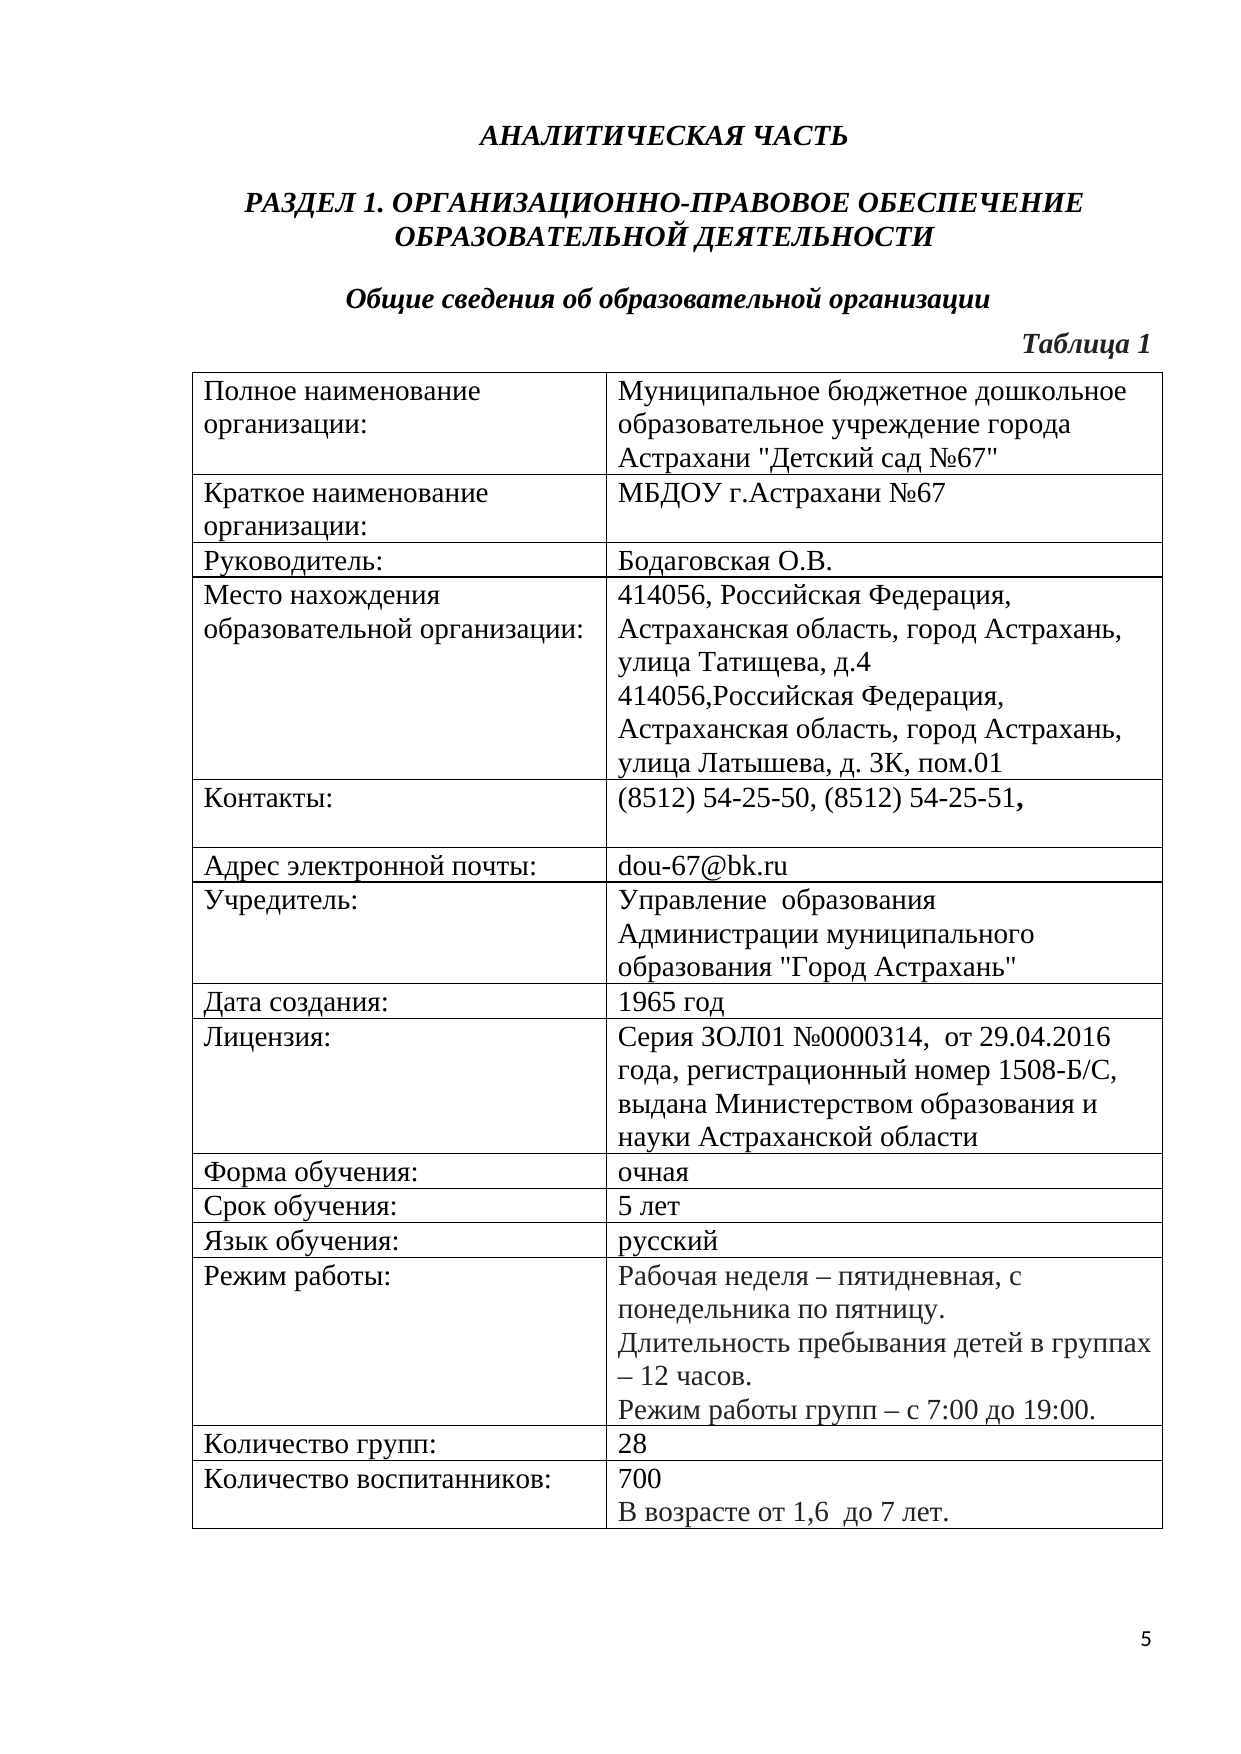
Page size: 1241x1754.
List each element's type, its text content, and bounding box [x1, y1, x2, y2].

table_cell русский [607, 1223, 1162, 1257]
table_cell МБДОУ г.Астрахани №67 [607, 475, 1162, 542]
table_cell Рабочая неделя – пятидневная, с понедельника по пятницу. Длительность пребывания детей в группах – 12 часов. Режим работы групп – с 7:00 до 19:00. [607, 1258, 1162, 1425]
table_cell Срок обучения: [193, 1189, 606, 1222]
table_cell (8512) 54-25-50, (8512) 54-25-51, [607, 780, 1162, 847]
table_cell Режим работы: [193, 1258, 606, 1425]
table_cell Лицензия: [193, 1019, 606, 1153]
table_cell 28 [607, 1426, 1162, 1460]
table_cell Руководитель: [193, 543, 606, 576]
table_cell 5 лет [607, 1189, 1162, 1222]
table_cell 414056, Российская Федерация, Астраханская область, город Астрахань, улица Татищева, д.4 414056,Российская Федерация, Астраханская область, город Астрахань, улица Латышева, д. 3К, пом.01 [607, 578, 1162, 779]
table_cell Управление образования Администрации муниципального образования "Город Астрахань" [607, 883, 1162, 983]
text Таблица 1 [177, 327, 1152, 360]
table_cell 700 В возрасте от 1,6 до 7 лет. [607, 1461, 1162, 1528]
text Общие сведения об образовательной организации [177, 281, 1152, 314]
table_cell Контакты: [193, 780, 606, 847]
table_header Муниципальное бюджетное дошкольное образовательное учреждение города Астрахани "Детский сад №67" [607, 373, 1162, 474]
table_cell Дата создания: [193, 984, 606, 1018]
text АНАЛИТИЧЕСКАЯ ЧАСТЬ [177, 118, 1152, 152]
table_cell Место нахождения образовательной организации: [193, 578, 606, 779]
table_cell Форма обучения: [193, 1154, 606, 1187]
table_cell Количество воспитанников: [193, 1461, 606, 1528]
table_cell Количество групп: [193, 1426, 606, 1460]
table_cell Адрес электронной почты: [193, 848, 606, 881]
table_cell 1965 год [607, 984, 1162, 1018]
table_cell Учредитель: [193, 883, 606, 983]
table_cell очная [607, 1154, 1162, 1187]
table_cell Серия ЗОЛ01 №0000314, от 29.04.2016 года, регистрационный номер 1508-Б/С, выдана Министерством образования и науки Астраханской области [607, 1019, 1162, 1153]
table_header Полное наименование организации: [193, 373, 606, 474]
text РАЗДЕЛ 1. ОРГАНИЗАЦИОННО-ПРАВОВОЕ ОБЕСПЕЧЕНИЕ ОБРАЗОВАТЕЛЬНОЙ ДЕЯТЕЛЬНОСТИ [177, 185, 1152, 252]
table_cell Язык обучения: [193, 1223, 606, 1257]
table_cell Бодаговская О.В. [607, 543, 1162, 576]
table_cell Краткое наименование организации: [193, 475, 606, 542]
table_cell dou-67@bk.ru [607, 848, 1162, 881]
